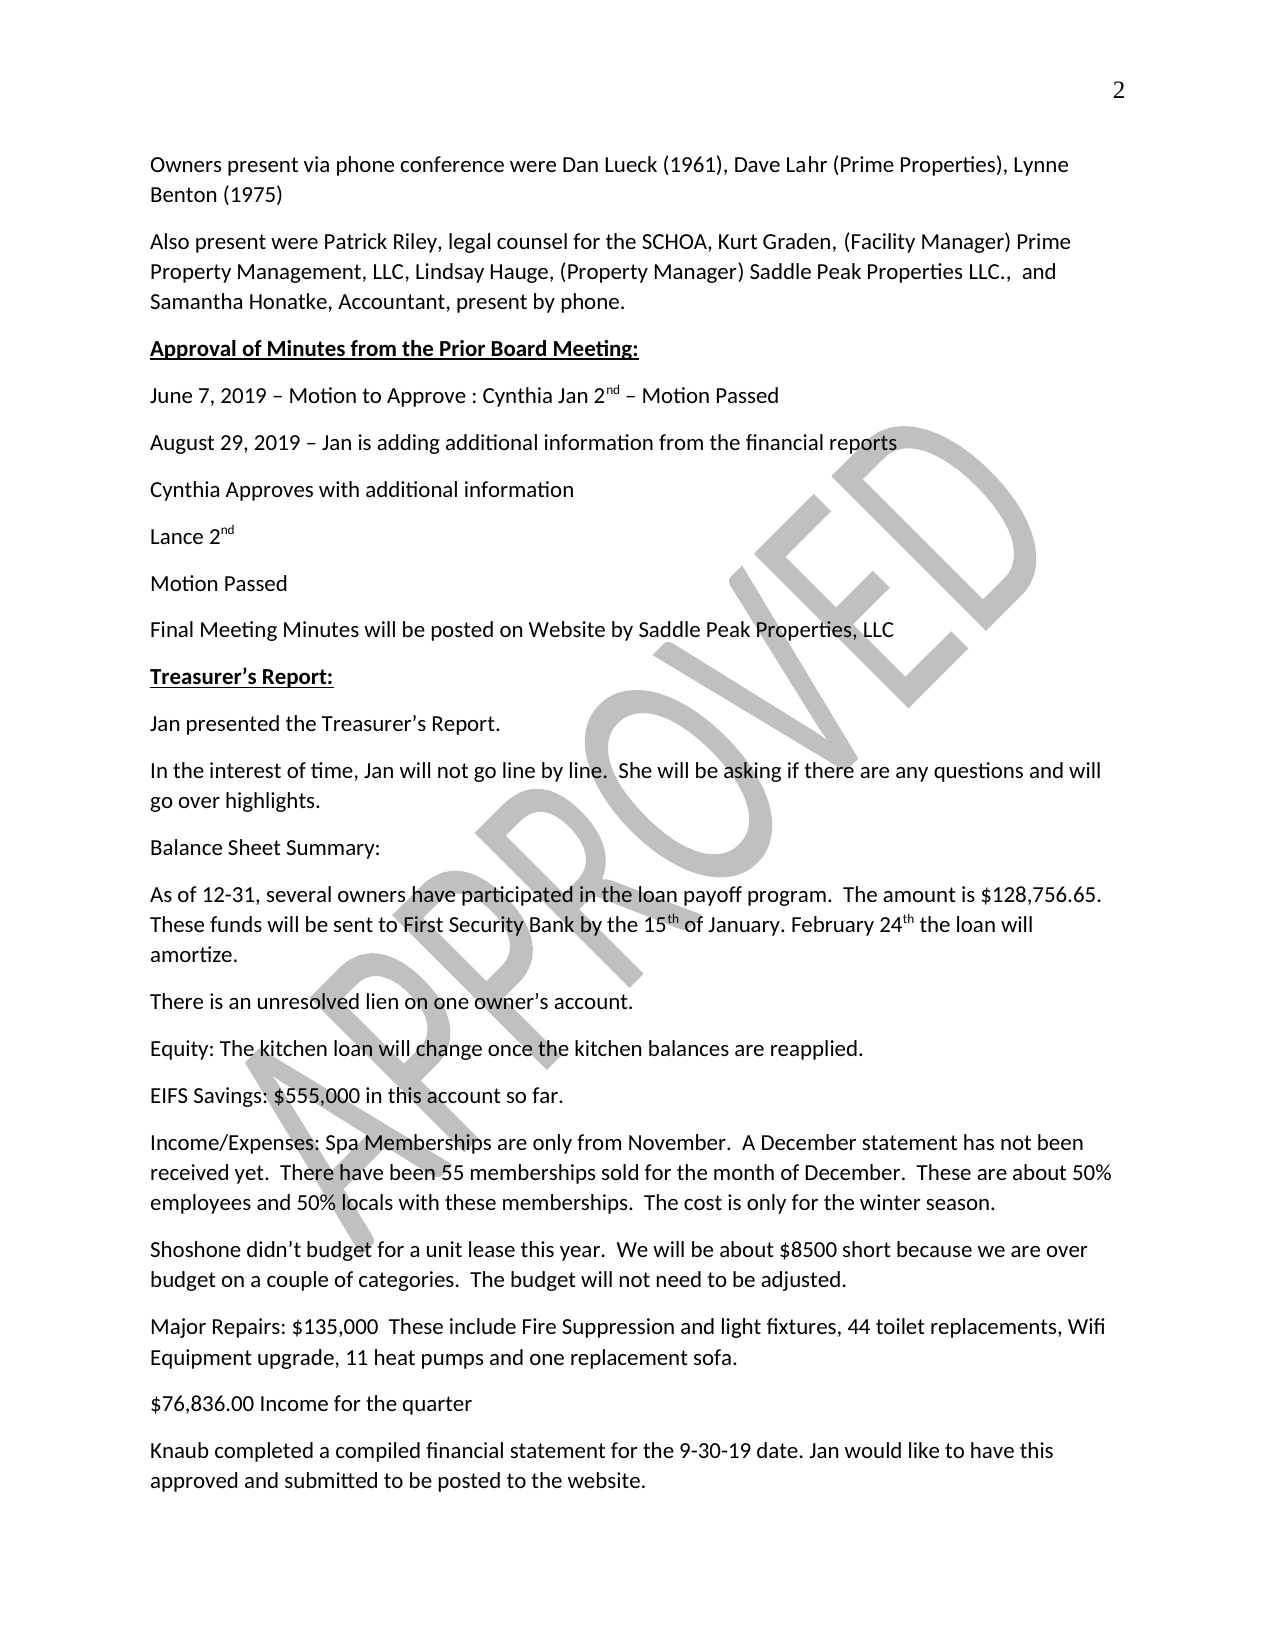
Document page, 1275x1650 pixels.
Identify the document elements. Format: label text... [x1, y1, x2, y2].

text June 7, 2019 – Motion to Approve : Cynthia Jan 2nd – Motion Passed [150, 381, 1125, 409]
text Lance 2nd [150, 522, 1125, 550]
text In the interest of time, Jan will not go line by line. She will be asking if there are any questions and will go over highlights. [150, 756, 1125, 814]
text Knaub completed a compiled financial statement for the 9-30-19 date. Jan would like to have this approved and submitted to be posted to the website. [150, 1436, 1125, 1495]
text Cynthia Approves with additional information [150, 475, 1125, 503]
text $76,836.00 Income for the quarter [150, 1389, 1125, 1418]
text Equity: The kitchen loan will change once the kitchen balances are reapplied. [150, 1034, 1125, 1062]
text EIFS Savings: $555,000 in this account so far. [150, 1081, 1125, 1109]
text Major Repairs: $135,000 These include Fire Suppression and light fixtures, 44 toilet replacements, Wifi Equipment upgrade, 11 heat pumps and one replacement sofa. [150, 1312, 1125, 1371]
text August 29, 2019 – Jan is adding additional information from the financial reports [150, 428, 1125, 456]
text Owners present via phone conference were Dan Lueck (1961), Dave Lahr (Prime Properties), Lynne Benton (1975) [150, 150, 1125, 208]
text Income/Expenses: Spa Memberships are only from November. A December statement has not been received yet. There have been 55 memberships sold for the month of December. These are about 50% employees and 50% locals with these memberships. The cost is only for the winter season. [150, 1128, 1125, 1217]
text Jan presented the Treasurer’s Report. [150, 709, 1125, 737]
text Final Meeting Minutes will be posted on Website by Saddle Peak Properties, LLC [150, 616, 1125, 644]
text As of 12-31, several owners have participated in the loan payoff program. The amount is $128,756.65. These funds will be sent to First Security Bank by the 15th of January. February 24th the loan will amortize. [150, 880, 1125, 969]
text Approval of Minutes from the Prior Board Meeting: [150, 334, 1125, 362]
text Treasurer’s Report: [150, 662, 1125, 691]
text Also present were Patrick Riley, legal counsel for the SCHOA, Kurt Graden, (Facility Manager) Prime Property Management, LLC, Lindsay Hauge, (Property Manager) Saddle Peak Properties LLC., and Samantha Honatke, Accountant, present by phone. [150, 227, 1125, 316]
text Shoshone didn’t budget for a unit lease this year. We will be about $8500 short because we are over budget on a couple of categories. The budget will not need to be adjusted. [150, 1235, 1125, 1294]
text Motion Passed [150, 569, 1125, 597]
text There is an unresolved lien on one owner’s account. [150, 987, 1125, 1016]
text Balance Sheet Summary: [150, 833, 1125, 861]
